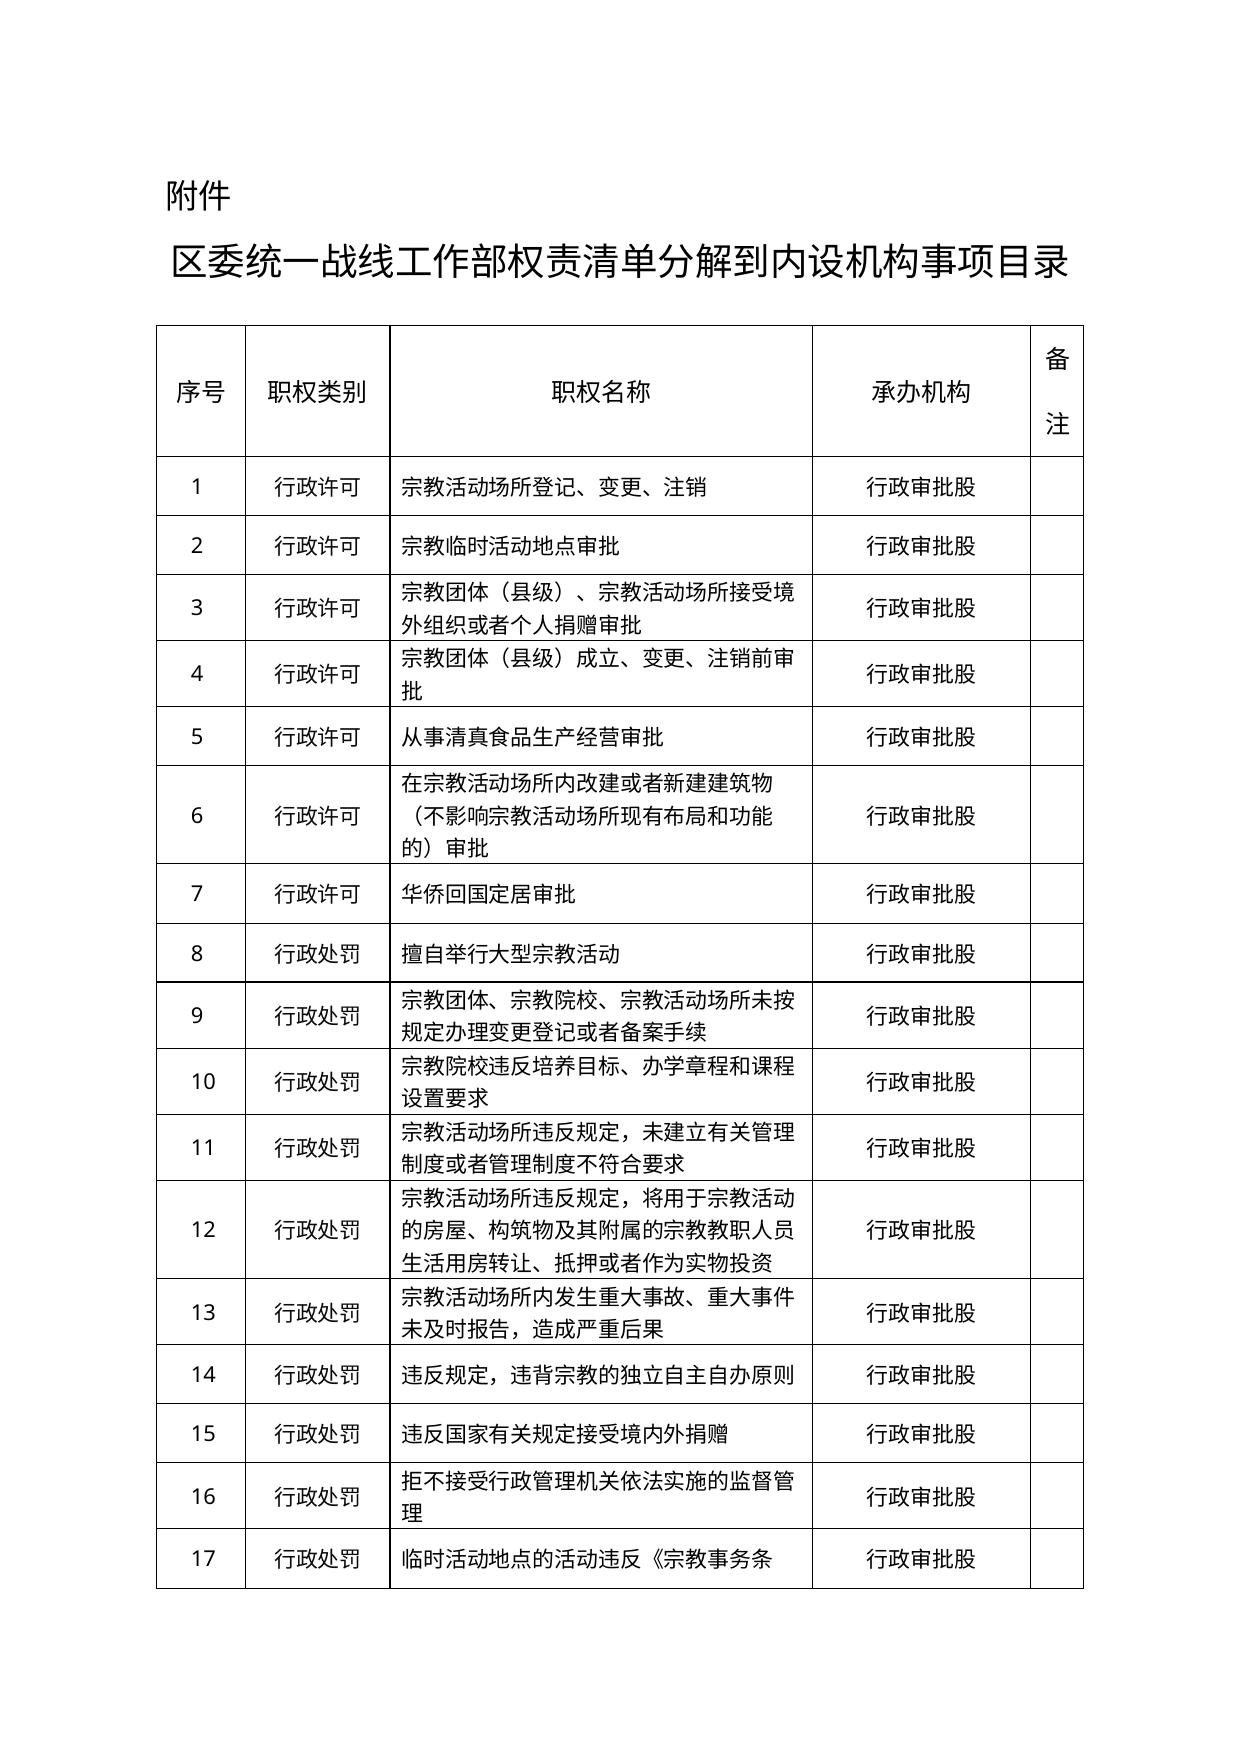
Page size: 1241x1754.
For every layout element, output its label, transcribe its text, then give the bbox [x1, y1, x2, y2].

table_cell 行政许可 [246, 457, 389, 514]
table_cell [1031, 1279, 1083, 1344]
table_cell 行政许可 [246, 766, 389, 863]
table_cell 行政审批股 [813, 457, 1030, 514]
text 附件 [165, 162, 1075, 227]
table_cell 宗教活动场所违反规定，未建立有关管理制度或者管理制度不符合要求 [391, 1115, 812, 1179]
table_cell 行政审批股 [813, 924, 1030, 981]
table_cell [157, 516, 245, 574]
table_cell 行政审批股 [813, 516, 1030, 574]
table_cell [157, 1463, 245, 1528]
table_cell 行政审批股 [813, 1115, 1030, 1179]
table_cell 行政处罚 [246, 983, 389, 1047]
table_cell 宗教团体（县级）、宗教活动场所接受境外组织或者个人捐赠审批 [391, 575, 812, 640]
table_cell 行政处罚 [246, 1279, 389, 1344]
table_cell 行政审批股 [813, 1529, 1030, 1587]
table_cell [1031, 1404, 1083, 1462]
table_cell 行政许可 [246, 575, 389, 640]
table_cell [1031, 641, 1083, 706]
table_cell [1031, 1181, 1083, 1278]
table_cell 宗教活动场所违反规定，将用于宗教活动的房屋、构筑物及其附属的宗教教职人员生活用房转让、抵押或者作为实物投资 [391, 1181, 812, 1278]
table_cell 行政审批股 [813, 575, 1030, 640]
table_cell 行政审批股 [813, 1345, 1030, 1403]
table_cell [157, 766, 245, 863]
table_header 序号 [157, 326, 245, 456]
table_cell 行政处罚 [246, 1404, 389, 1462]
table_cell [1031, 457, 1083, 514]
table_cell [1031, 983, 1083, 1047]
table_cell [157, 1279, 245, 1344]
table_cell 行政审批股 [813, 1463, 1030, 1528]
table_cell [157, 1049, 245, 1113]
table_cell [157, 1345, 245, 1403]
table_cell [157, 1404, 245, 1462]
table_cell 行政许可 [246, 516, 389, 574]
table_cell 行政处罚 [246, 1181, 389, 1278]
table_header 备注 [1031, 326, 1083, 456]
table_cell 宗教团体、宗教院校、宗教活动场所未按规定办理变更登记或者备案手续 [391, 983, 812, 1047]
table_cell 行政处罚 [246, 1529, 389, 1587]
table_cell 行政审批股 [813, 766, 1030, 863]
table_cell [1031, 707, 1083, 765]
table_cell [1031, 924, 1083, 981]
table_cell 行政审批股 [813, 1181, 1030, 1278]
table_cell 违反规定，违背宗教的独立自主自办原则 [391, 1345, 812, 1403]
table_header 职权名称 [391, 326, 812, 456]
table_cell 从事清真食品生产经营审批 [391, 707, 812, 765]
table_cell [157, 457, 245, 514]
table_cell [1031, 766, 1083, 863]
table_cell [1031, 1463, 1083, 1528]
table_cell 行政审批股 [813, 707, 1030, 765]
table_header 承办机构 [813, 326, 1030, 456]
table_cell [157, 575, 245, 640]
table_cell [1031, 516, 1083, 574]
table_cell [1031, 1529, 1083, 1587]
text 区委统一战线工作部权责清单分解到内设机构事项目录 [165, 227, 1075, 292]
table_cell 华侨回国定居审批 [391, 864, 812, 922]
table_cell 行政处罚 [246, 1463, 389, 1528]
table_cell 行政处罚 [246, 1049, 389, 1113]
table_cell 行政审批股 [813, 864, 1030, 922]
table_cell [1031, 864, 1083, 922]
table_cell 拒不接受行政管理机关依法实施的监督管理 [391, 1463, 812, 1528]
table_cell 擅自举行大型宗教活动 [391, 924, 812, 981]
table_cell [157, 1529, 245, 1587]
table_cell 宗教院校违反培养目标、办学章程和课程设置要求 [391, 1049, 812, 1113]
table_cell 宗教团体（县级）成立、变更、注销前审批 [391, 641, 812, 706]
table_cell [157, 983, 245, 1047]
table_header 职权类别 [246, 326, 389, 456]
table_cell 宗教活动场所登记、变更、注销 [391, 457, 812, 514]
table_cell 宗教临时活动地点审批 [391, 516, 812, 574]
table_cell 行政处罚 [246, 1345, 389, 1403]
table_cell [157, 1181, 245, 1278]
table_cell 行政审批股 [813, 1404, 1030, 1462]
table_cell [391, 1529, 812, 1587]
table_cell [1031, 1049, 1083, 1113]
table_cell 行政审批股 [813, 983, 1030, 1047]
table_cell 行政许可 [246, 707, 389, 765]
table_cell [157, 1115, 245, 1179]
table_cell [157, 707, 245, 765]
table_cell [1031, 575, 1083, 640]
table_cell [157, 641, 245, 706]
table_cell [1031, 1345, 1083, 1403]
table_cell 行政审批股 [813, 1279, 1030, 1344]
table_cell 行政许可 [246, 864, 389, 922]
table_cell [157, 924, 245, 981]
table_cell 行政许可 [246, 641, 389, 706]
table_cell [157, 864, 245, 922]
table_cell 违反国家有关规定接受境内外捐赠 [391, 1404, 812, 1462]
table_cell 宗教活动场所内发生重大事故、重大事件未及时报告，造成严重后果 [391, 1279, 812, 1344]
table_cell [1031, 1115, 1083, 1179]
table_cell 行政审批股 [813, 641, 1030, 706]
table_cell 在宗教活动场所内改建或者新建建筑物（不影响宗教活动场所现有布局和功能的）审批 [391, 766, 812, 863]
table_cell 行政审批股 [813, 1049, 1030, 1113]
table_cell 行政处罚 [246, 924, 389, 981]
table_cell 行政处罚 [246, 1115, 389, 1179]
